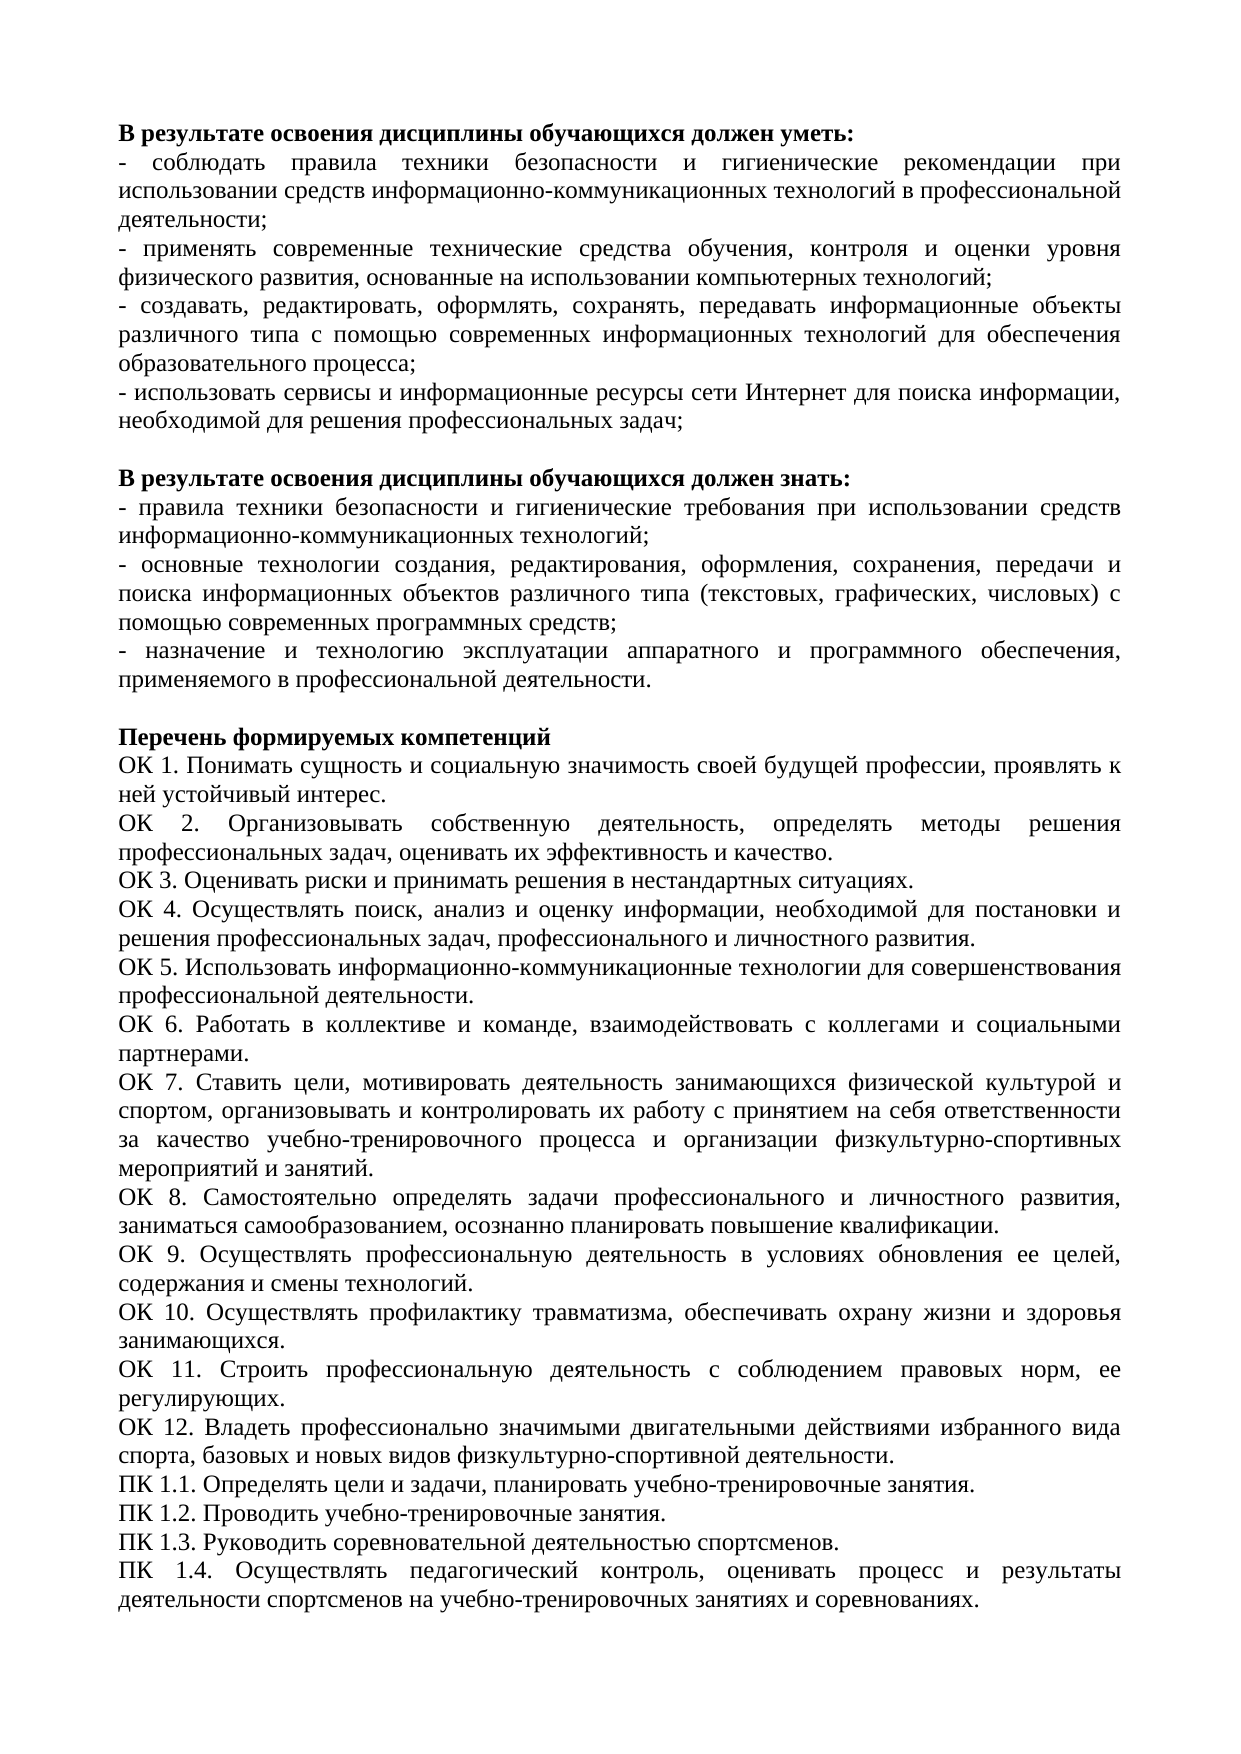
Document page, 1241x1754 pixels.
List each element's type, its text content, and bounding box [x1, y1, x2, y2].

text - основные технологии создания, редактирования, оформления, сохранения, передачи и поиска информационных объектов различного типа (текстовых, графических, числовых) с помощью современных программных средств; [118, 549, 1122, 636]
text ОК 11. Строить профессиональную деятельность с соблюдением правовых норм, ее регулирующих. [118, 1354, 1122, 1412]
text ПК 1.1. Определять цели и задачи, планировать учебно-тренировочные занятия. [118, 1469, 1122, 1498]
text ПК 1.3. Руководить соревновательной деятельностью спортсменов. [118, 1527, 1122, 1556]
text В результате освоения дисциплины обучающихся должен знать: [118, 463, 1122, 492]
text ПК 1.2. Проводить учебно-тренировочные занятия. [118, 1498, 1122, 1527]
text - соблюдать правила техники безопасности и гигиенические рекомендации при использовании средств информационно-коммуникационных технологий в профессиональной деятельности; [118, 147, 1122, 233]
text - правила техники безопасности и гигиенические требования при использовании средств информационно-коммуникационных технологий; [118, 492, 1122, 549]
text - использовать сервисы и информационные ресурсы сети Интернет для поиска информации, необходимой для решения профессиональных задач; [118, 377, 1122, 434]
text - создавать, редактировать, оформлять, сохранять, передавать информационные объекты различного типа с помощью современных информационных технологий для обеспечения образовательного процесса; [118, 291, 1122, 377]
text В результате освоения дисциплины обучающихся должен уметь: [118, 118, 1122, 147]
text - применять современные технические средства обучения, контроля и оценки уровня физического развития, основанные на использовании компьютерных технологий; [118, 233, 1122, 291]
text ОК 4. Осуществлять поиск, анализ и оценку информации, необходимой для постановки и решения профессиональных задач, профессионального и личностного развития. [118, 894, 1122, 952]
text ОК 6. Работать в коллективе и команде, взаимодействовать с коллегами и социальными партнерами. [118, 1009, 1122, 1067]
text - назначение и технологию эксплуатации аппаратного и программного обеспечения, применяемого в профессиональной деятельности. [118, 636, 1122, 693]
text ОК 10. Осуществлять профилактику травматизма, обеспечивать охрану жизни и здоровья занимающихся. [118, 1297, 1122, 1354]
text Перечень формируемых компетенций [118, 722, 1122, 751]
text ОК 1. Понимать сущность и социальную значимость своей будущей профессии, проявлять к ней устойчивый интерес. [118, 751, 1122, 808]
text ОК 2. Организовывать собственную деятельность, определять методы решения профессиональных задач, оценивать их эффективность и качество. [118, 808, 1122, 866]
text ОК 3. Оценивать риски и принимать решения в нестандартных ситуациях. [118, 866, 1122, 894]
text ПК 1.4. Осуществлять педагогический контроль, оценивать процесс и результаты деятельности спортсменов на учебно-тренировочных занятиях и соревнованиях. [118, 1556, 1122, 1613]
text ОК 12. Владеть профессионально значимыми двигательными действиями избранного вида спорта, базовых и новых видов физкультурно-спортивной деятельности. [118, 1412, 1122, 1469]
text ОК 5. Использовать информационно-коммуникационные технологии для совершенствования профессиональной деятельности. [118, 952, 1122, 1009]
text ОК 7. Ставить цели, мотивировать деятельность занимающихся физической культурой и спортом, организовывать и контролировать их работу с принятием на себя ответственности за качество учебно-тренировочного процесса и организации физкультурно-спортивных мероприятий и занятий. [118, 1067, 1122, 1182]
text ОК 8. Самостоятельно определять задачи профессионального и личностного развития, заниматься самообразованием, осознанно планировать повышение квалификации. [118, 1182, 1122, 1239]
text ОК 9. Осуществлять профессиональную деятельность в условиях обновления ее целей, содержания и смены технологий. [118, 1239, 1122, 1297]
